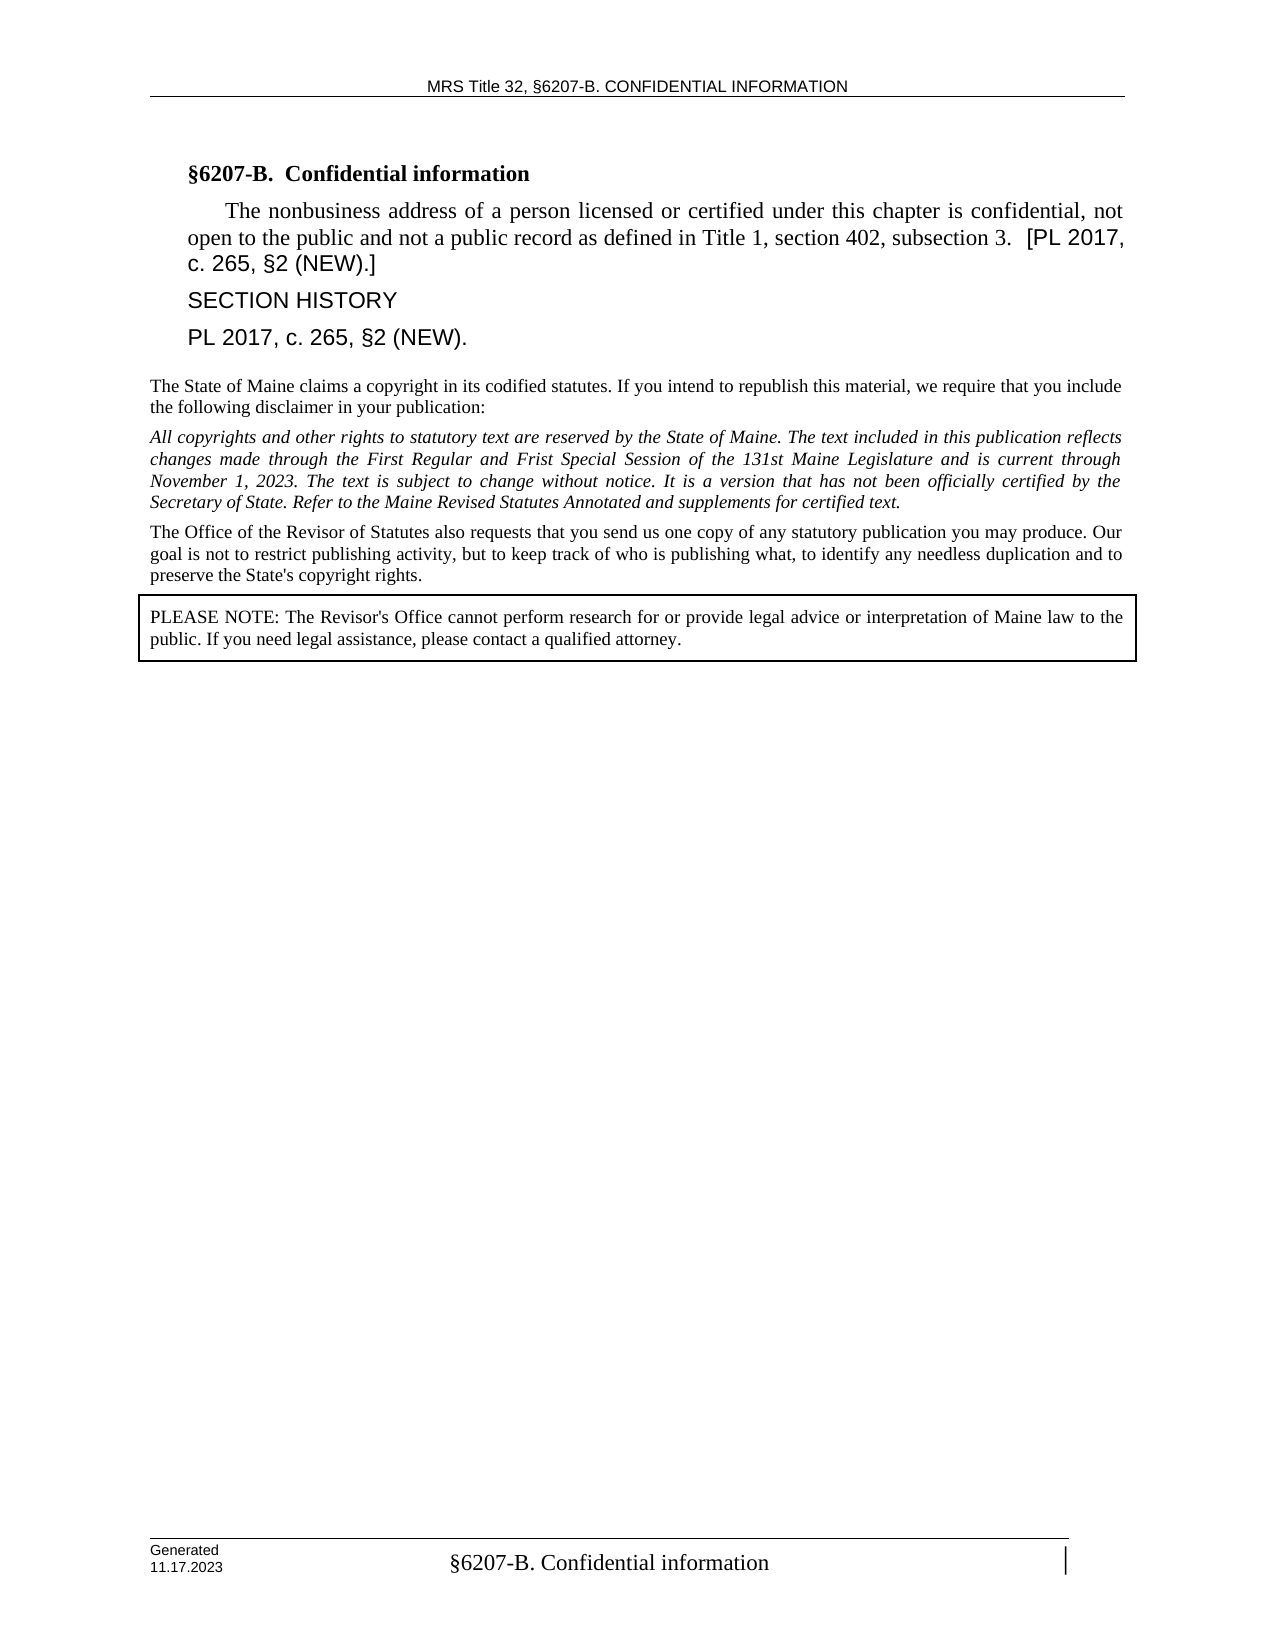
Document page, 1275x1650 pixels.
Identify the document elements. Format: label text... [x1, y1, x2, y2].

text SECTION HISTORY [187, 287, 1125, 313]
text The nonbusiness address of a person licensed or certified under this chapter is confidential, not open to the public and not a public record as defined in Title 1, section 402, subsection 3. [PL 2017, c. 265, §2 (NEW).] [187, 197, 1125, 276]
text The Office of the Revisor of Statutes also requests that you send us one copy of any statutory publication you may produce. Our goal is not to restrict publishing activity, but to keep track of who is publishing what, to identify any needless duplication and to preserve the State's copyright rights. [150, 521, 1125, 586]
text PL 2017, c. 265, §2 (NEW). [187, 323, 1125, 350]
text PLEASE NOTE: The Revisor's Office cannot perform research for or provide legal advice or interpretation of Maine law to the public. If you need legal assistance, please contact a qualified attorney. [140, 596, 1135, 660]
text All copyrights and other rights to statutory text are reserved by the State of Maine. The text included in this publication reflects changes made through the First Regular and Frist Special Session of the 131st Maine Legislature and is current through November 1, 2023 . The text is subject to change without notice. It is a version that has not been officially certified by the Secretary of State. Refer to the Maine Revised Statutes Annotated and supplements for certified text. [150, 426, 1125, 513]
text The State of Maine claims a copyright in its codified statutes. If you intend to republish this material, we require that you include the following disclaimer in your publication: [150, 375, 1125, 418]
text §6207-B. Confidential information [187, 160, 1125, 187]
